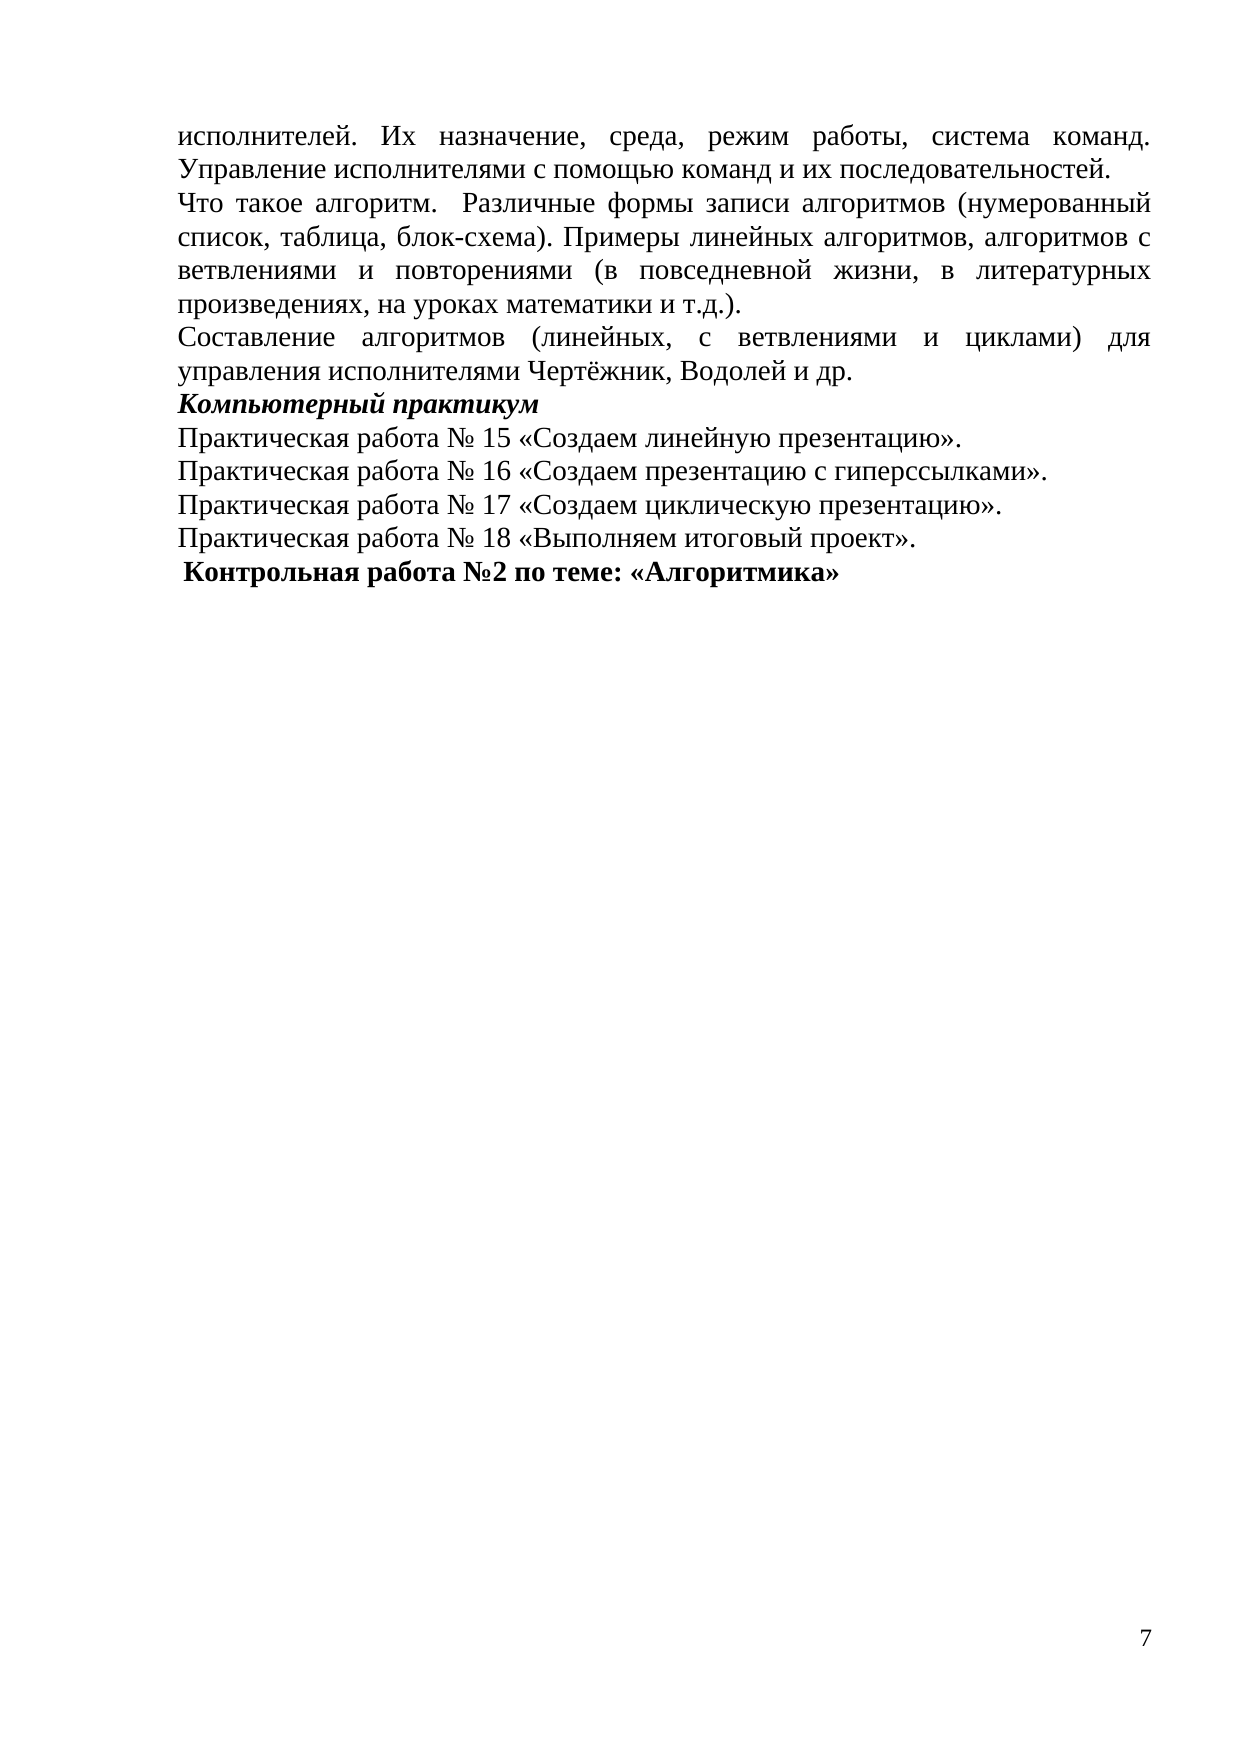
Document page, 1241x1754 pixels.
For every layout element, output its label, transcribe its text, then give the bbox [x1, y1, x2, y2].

text Практическая работа № 15 «Создаем линейную презентацию». [177, 420, 1152, 453]
text Практическая работа № 16 «Создаем презентацию с гиперссылками». [177, 453, 1152, 487]
text Контрольная работа №2 по теме: «Алгоритмика» [183, 554, 1152, 588]
text Практическая работа № 17 «Создаем циклическую презентацию». [177, 487, 1152, 521]
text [177, 118, 1152, 185]
text Составление алгоритмов (линейных, с ветвлениями и циклами) для управления исполнителями Чертёжник, Водолей и др. [177, 319, 1152, 386]
text Что такое алгоритм. Различные формы записи алгоритмов (нумерованный список, таблица, блок-схема). Примеры линейных алгоритмов, алгоритмов с ветвлениями и повторениями (в повседневной жизни, в литературных произведениях, на уроках математики и т.д.). [177, 185, 1152, 319]
text Компьютерный практикум [177, 386, 1152, 420]
text Практическая работа № 18 «Выполняем итоговый проект». [177, 521, 1152, 554]
